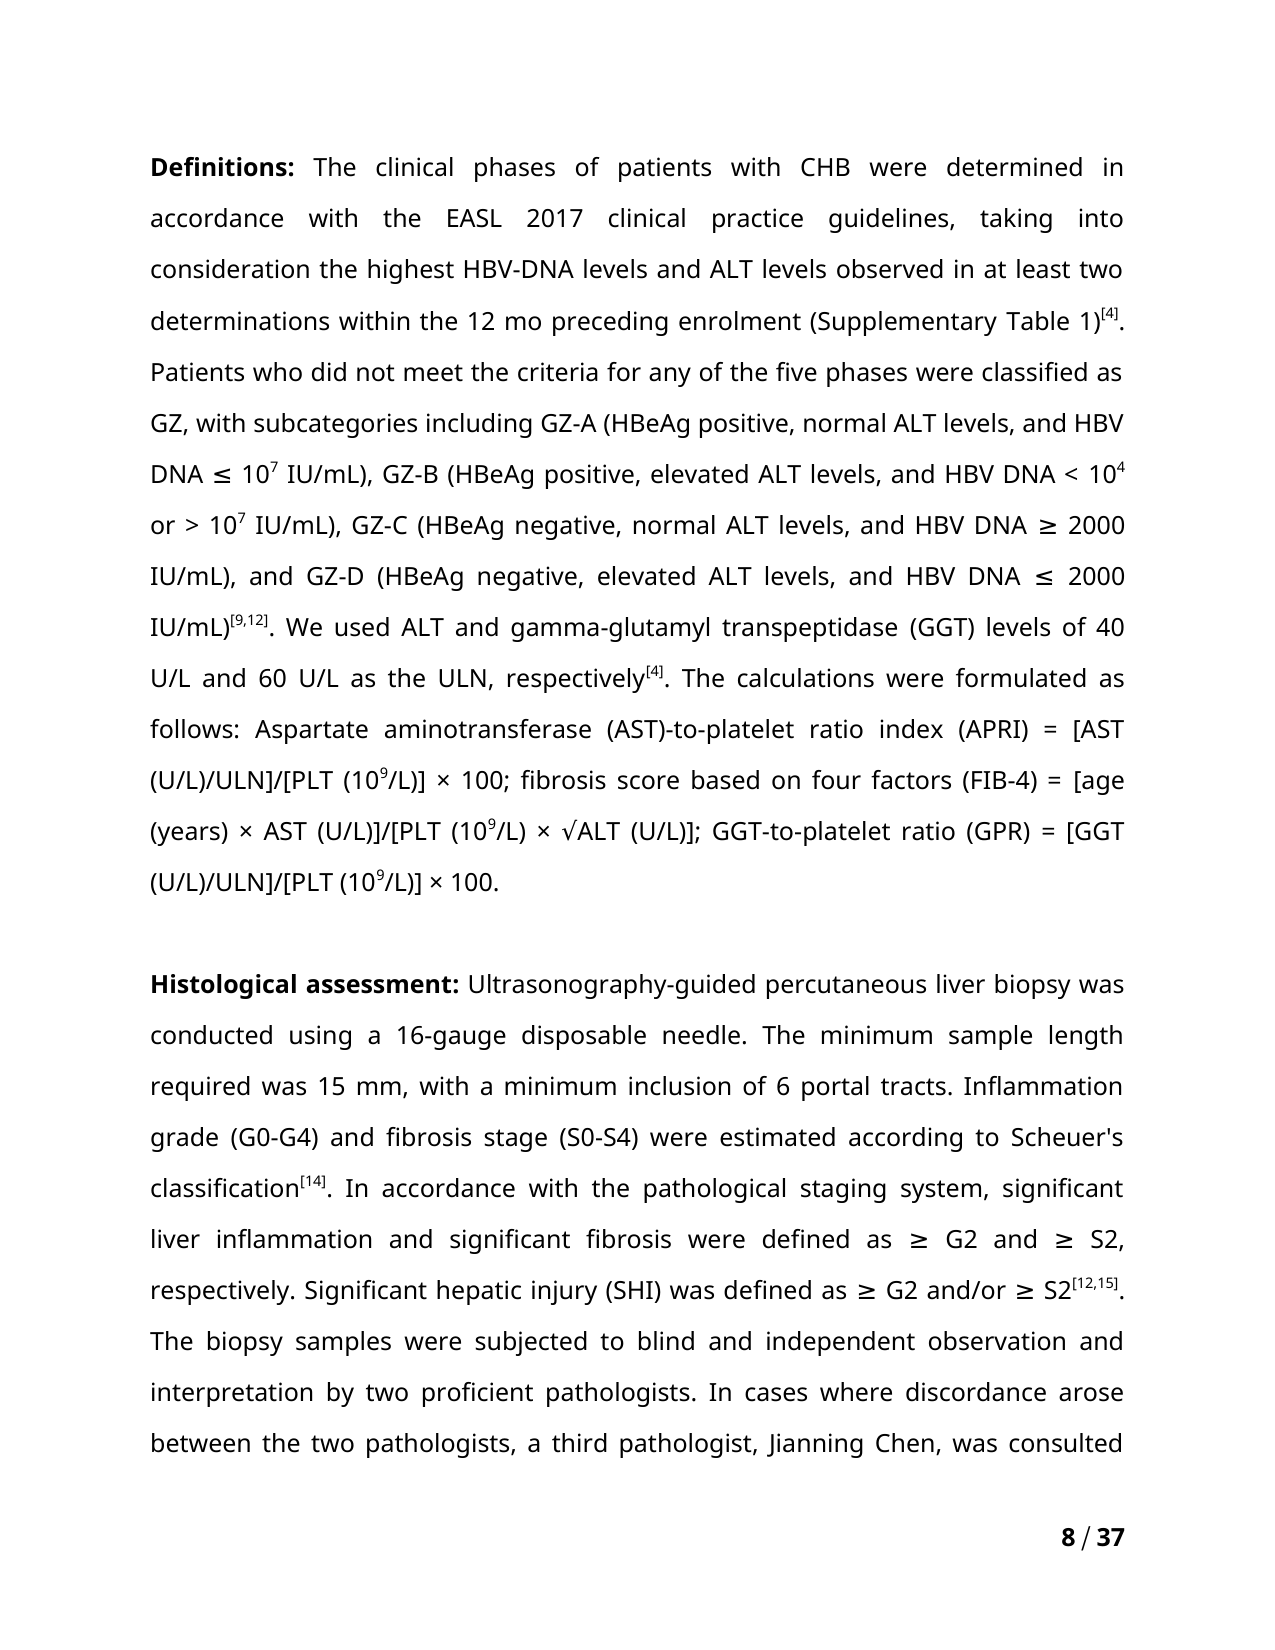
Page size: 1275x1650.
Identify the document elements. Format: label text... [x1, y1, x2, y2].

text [150, 967, 1125, 1460]
text Definitions: The clinical phases of patients with CHB were determined in accordance with the EASL 2017 clinical practice guidelines, taking into consideration the highest HBV-DNA levels and ALT levels observed in at least two determinations within the 12 mo preceding enrolment (Supplementary Table 1)[4]. Patients who did not meet the criteria for any of the five phases were classified as GZ, with subcategories including GZ-A (HBeAg positive, normal ALT levels, and HBV DNA ≤ 107 IU/mL), GZ-B (HBeAg positive, elevated ALT levels, and HBV DNA < 104 or > 107 IU/mL), GZ-C (HBeAg negative, normal ALT levels, and HBV DNA ≥ 2000 IU/mL), and GZ-D (HBeAg negative, elevated ALT levels, and HBV DNA ≤ 2000 IU/mL)[9,12]. We used ALT and gamma-glutamyl transpeptidase (GGT) levels of 40 U/L and 60 U/L as the ULN, respectively[4]. The calculations were formulated as follows: Aspartate aminotransferase (AST)-to-platelet ratio index (APRI) = [AST (U/L)/ULN]/[PLT (109/L)] × 100; fibrosis score based on four factors (FIB-4) = [age (years) × AST (U/L)]/[PLT (109/L) × √ALT (U/L)]; GGT-to-platelet ratio (GPR) = [GGT (U/L)/ULN]/[PLT (109/L)] × 100. [150, 150, 1125, 899]
